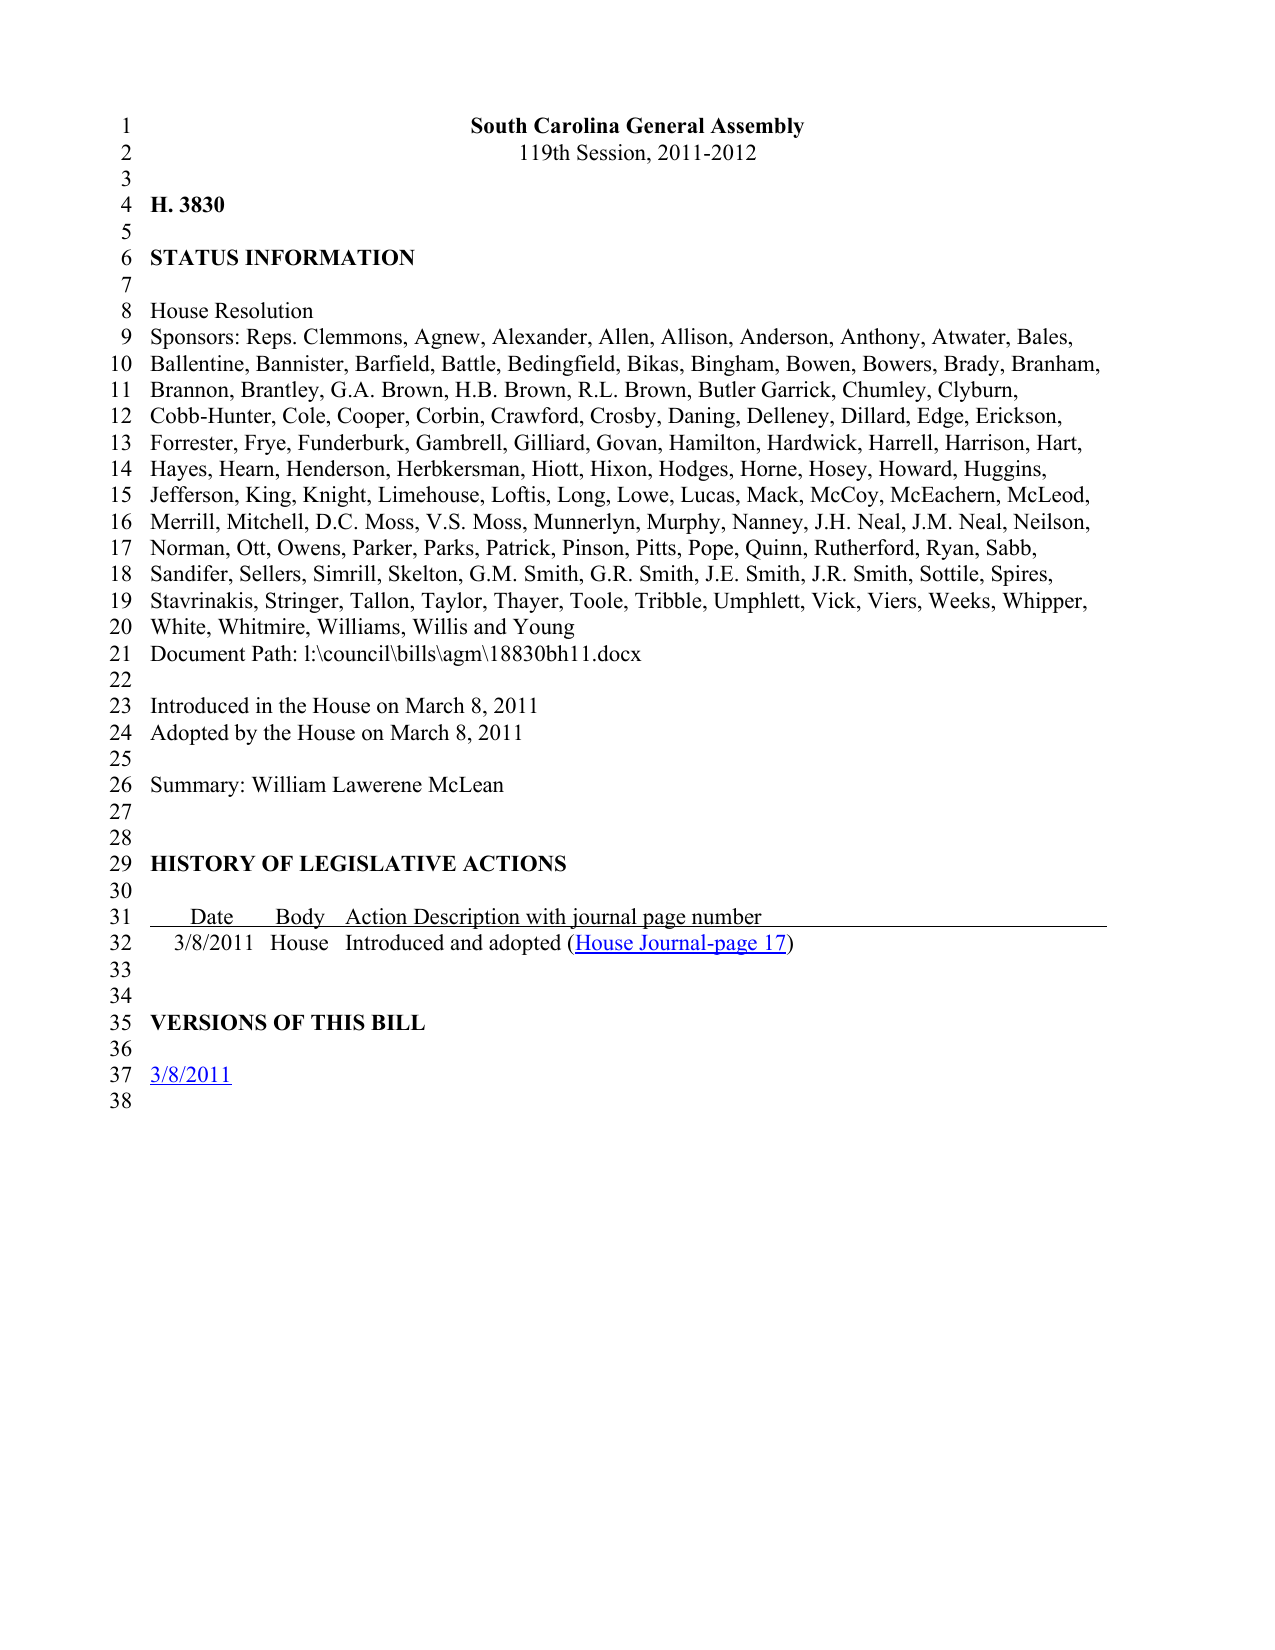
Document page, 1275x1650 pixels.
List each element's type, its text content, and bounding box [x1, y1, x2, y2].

text VERSIONS OF THIS BILL [150, 1008, 1125, 1035]
text STATUS INFORMATION [150, 244, 1125, 271]
text Sponsors: Reps. Clemmons, Agnew, Alexander, Allen, Allison, Anderson, Anthony, Atwater, Bales, Ballentine, Bannister, Barfield, Battle, Bedingfield, Bikas, Bingham, Bowen, Bowers, Brady, Branham, Brannon, Brantley, G.A. Brown, H.B. Brown, R.L. Brown, Butler Garrick, Chumley, Clyburn, Cobb-Hunter, Cole, Cooper, Corbin, Crawford, Crosby, Daning, Delleney, Dillard, Edge, Erickson, Forrester, Frye, Funderburk, Gambrell, Gilliard, Govan, Hamilton, Hardwick, Harrell, Harrison, Hart, Hayes, Hearn, Henderson, Herbkersman, Hiott, Hixon, Hodges, Horne, Hosey, Howard, Huggins, Jefferson, King, Knight, Limehouse, Loftis, Long, Lowe, Lucas, Mack, McCoy, McEachern, McLeod, Merrill, Mitchell, D.C. Moss, V.S. Moss, Munnerlyn, Murphy, Nanney, J.H. Neal, J.M. Neal, Neilson, Norman, Ott, Owens, Parker, Parks, Patrick, Pinson, Pitts, Pope, Quinn, Rutherford, Ryan, Sabb, Sandifer, Sellers, Simrill, Skelton, G.M. Smith, G.R. Smith, J.E. Smith, J.R. Smith, Sottile, Spires, Stavrinakis, Stringer, Tallon, Taylor, Thayer, Toole, Tribble, Umphlett, Vick, Viers, Weeks, Whipper, White, Whitmire, Williams, Willis and Young [150, 323, 1125, 639]
text HISTORY OF LEGISLATIVE ACTIONS [150, 850, 1125, 877]
text Document Path: l:\council\bills\agm\18830bh11.docx [150, 639, 1125, 666]
text Adopted by the House on March 8, 2011 [150, 719, 1125, 745]
text 119th Session, 2011-2012 [150, 139, 1125, 165]
text Date Body Action Description with journal page number [150, 903, 1125, 929]
text Introduced in the House on March 8, 2011 [150, 692, 1125, 719]
text 3/8/2011 [150, 1061, 1125, 1088]
text 3/8/2011 House Introduced and adopted (House Journal-page 17) [150, 929, 1125, 956]
text House Resolution [150, 297, 1125, 323]
text Summary: William Lawerene McLean [150, 771, 1125, 798]
text H. 3830 [150, 192, 1125, 218]
text South Carolina General Assembly [150, 112, 1125, 139]
